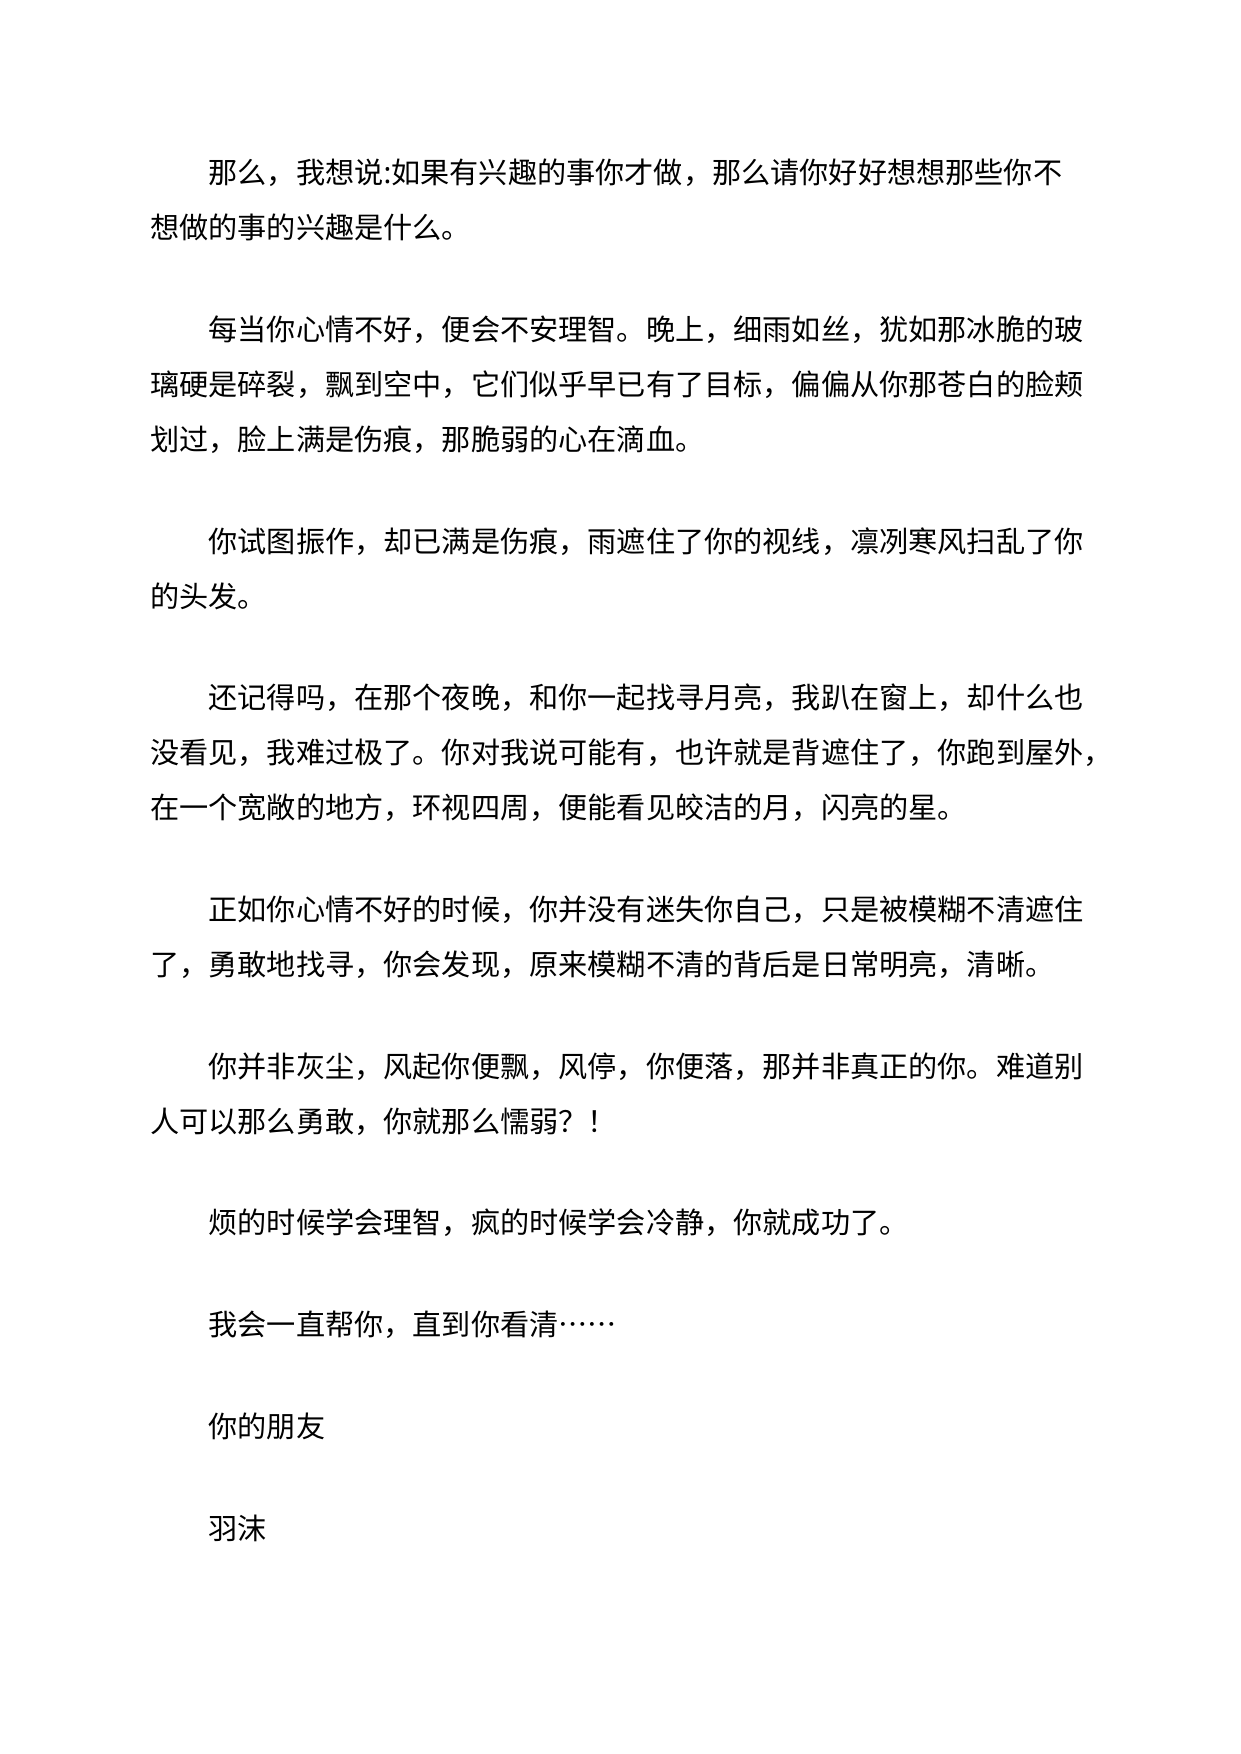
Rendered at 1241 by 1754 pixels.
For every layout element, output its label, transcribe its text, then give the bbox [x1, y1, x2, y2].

text 你的朋友 [150, 1403, 1090, 1446]
text 我会一直帮你，直到你看清…… [150, 1302, 1090, 1344]
text 正如你心情不好的时候，你并没有迷失你自己，只是被模糊不清遮住了，勇敢地找寻，你会发现，原来模糊不清的背后是日常明亮，清晰。 [150, 887, 1090, 984]
text 烦的时候学会理智，疯的时候学会冷静，你就成功了。 [150, 1200, 1090, 1242]
text 每当你心情不好，便会不安理智。晚上，细雨如丝，犹如那冰脆的玻璃硬是碎裂，飘到空中，它们似乎早已有了目标，偏偏从你那苍白的脸颊划过，脸上满是伤痕，那脆弱的心在滴血。 [150, 307, 1090, 459]
text 还记得吗，在那个夜晚，和你一起找寻月亮，我趴在窗上，却什么也没看见，我难过极了。你对我说可能有，也许就是背遮住了，你跑到屋外，在一个宽敞的地方，环视四周，便能看见皎洁的月，闪亮的星。 [150, 675, 1090, 827]
text 那么，我想说:如果有兴趣的事你才做，那么请你好好想想那些你不想做的事的兴趣是什么。 [150, 150, 1090, 247]
text 羽沫 [150, 1505, 1090, 1547]
text 你试图振作，却已满是伤痕，雨遮住了你的视线，凛冽寒风扫乱了你的头发。 [150, 518, 1090, 616]
text 你并非灰尘，风起你便飘，风停，你便落，那并非真正的你。难道别人可以那么勇敢，你就那么懦弱？！ [150, 1043, 1090, 1140]
